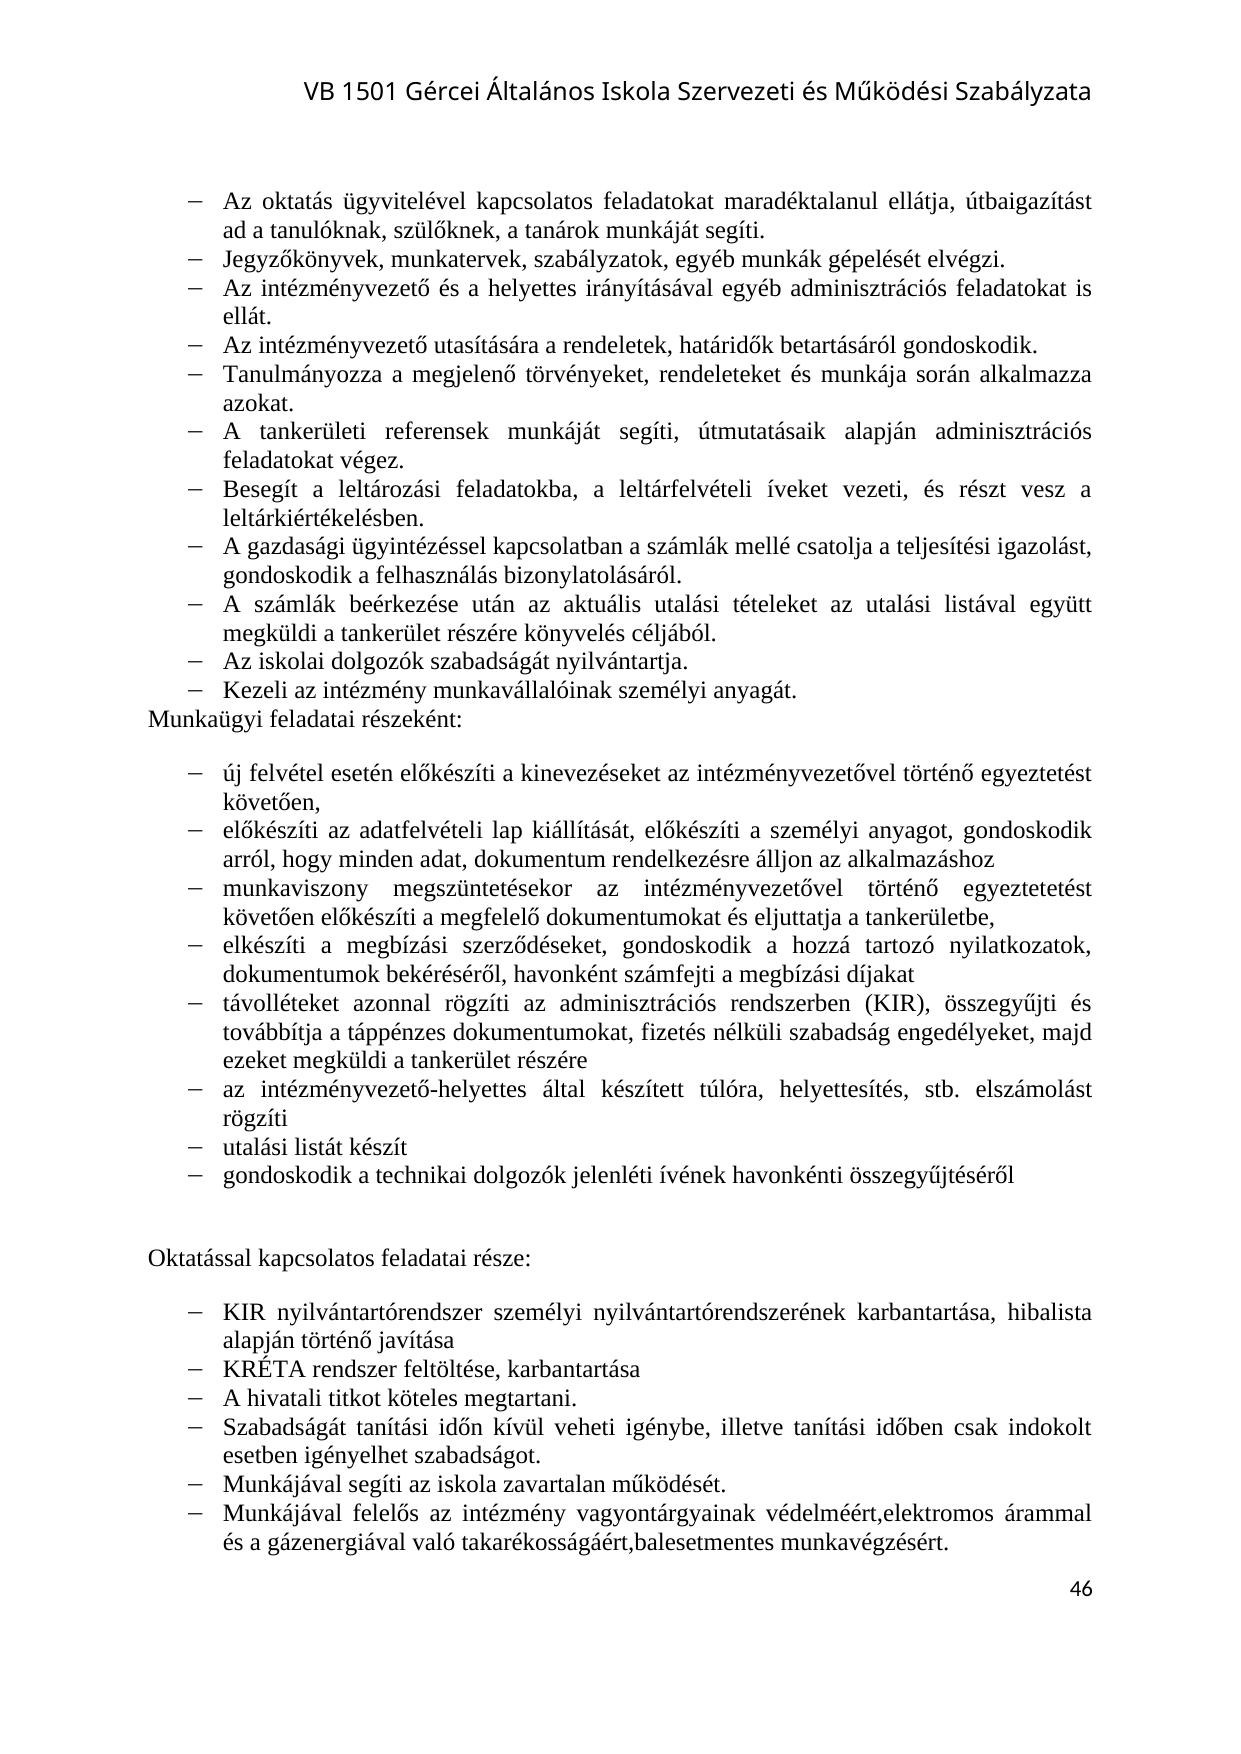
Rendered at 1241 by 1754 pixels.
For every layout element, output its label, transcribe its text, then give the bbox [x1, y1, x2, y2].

list Az intézményvezető és a helyettes irányításával egyéb adminisztrációs feladatokat is ellát. [185, 273, 1093, 330]
list előkészíti az adatfelvételi lap kiállítását, előkészíti a személyi anyagot, gondoskodik arról, hogy minden adat, dokumentum rendelkezésre álljon az alkalmazáshoz [185, 815, 1093, 873]
list Tanulmányozza a megjelenő törvényeket, rendeleteket és munkája során alkalmazza azokat. [185, 359, 1093, 416]
list KIR nyilvántartórendszer személyi nyilvántartórendszerének karbantartása, hibalista alapján történő javítása [185, 1297, 1093, 1354]
list Az iskolai dolgozók szabadságát nyilvántartja. [185, 646, 1093, 675]
list A tankerületi referensek munkáját segíti, útmutatásaik alapján adminisztrációs feladatokat végez. [185, 416, 1093, 474]
list A hivatali titkot köteles megtartani. [185, 1383, 1093, 1412]
list munkaviszony megszüntetésekor az intézményvezetővel történő egyeztetetést követően előkészíti a megfelelő dokumentumokat és eljuttatja a tankerületbe, [185, 873, 1093, 930]
list Az oktatás ügyvitelével kapcsolatos feladatokat maradéktalanul ellátja, útbaigazítást ad a tanulóknak, szülőknek, a tanárok munkáját segíti. [185, 186, 1093, 244]
list utalási listát készít [185, 1132, 1093, 1160]
text Munkaügyi feladatai részeként: [148, 704, 1093, 733]
list KRÉTA rendszer feltöltése, karbantartása [185, 1354, 1093, 1383]
list az intézményvezető-helyettes által készített túlóra, helyettesítés, stb. elszámolást rögzíti [185, 1074, 1093, 1132]
list Besegít a leltározási feladatokba, a leltárfelvételi íveket vezeti, és részt vesz a leltárkiértékelésben. [185, 474, 1093, 531]
list Szabadságát tanítási időn kívül veheti igénybe, illetve tanítási időben csak indokolt esetben igényelhet szabadságot. [185, 1412, 1093, 1469]
list gondoskodik a technikai dolgozók jelenléti ívének havonkénti összegyűjtéséről [185, 1160, 1093, 1189]
list Munkájával segíti az iskola zavartalan működését. [185, 1469, 1093, 1498]
list új felvétel esetén előkészíti a kinevezéseket az intézményvezetővel történő egyeztetést követően, [185, 758, 1093, 815]
list A számlák beérkezése után az aktuális utalási tételeket az utalási listával együtt megküldi a tankerület részére könyvelés céljából. [185, 589, 1093, 646]
list A gazdasági ügyintézéssel kapcsolatban a számlák mellé csatolja a teljesítési igazolást, gondoskodik a felhasználás bizonylatolásáról. [185, 531, 1093, 589]
list távolléteket azonnal rögzíti az adminisztrációs rendszerben (KIR), összegyűjti és továbbítja a táppénzes dokumentumokat, fizetés nélküli szabadság engedélyeket, majd ezeket megküldi a tankerület részére [185, 988, 1093, 1074]
list elkészíti a megbízási szerződéseket, gondoskodik a hozzá tartozó nyilatkozatok, dokumentumok bekéréséről, havonként számfejti a megbízási díjakat [185, 930, 1093, 988]
list Munkájával felelős az intézmény vagyontárgyainak védelméért,elektromos árammal és a gázenergiával való takarékosságáért,balesetmentes munkavégzésért. [185, 1498, 1093, 1556]
list Jegyzőkönyvek, munkatervek, szabályzatok, egyéb munkák gépelését elvégzi. [185, 244, 1093, 273]
text Oktatással kapcsolatos feladatai része: [148, 1243, 1093, 1272]
list Az intézményvezető utasítására a rendeletek, határidők betartásáról gondoskodik. [185, 330, 1093, 359]
list Kezeli az intézmény munkavállalóinak személyi anyagát. [185, 675, 1093, 704]
